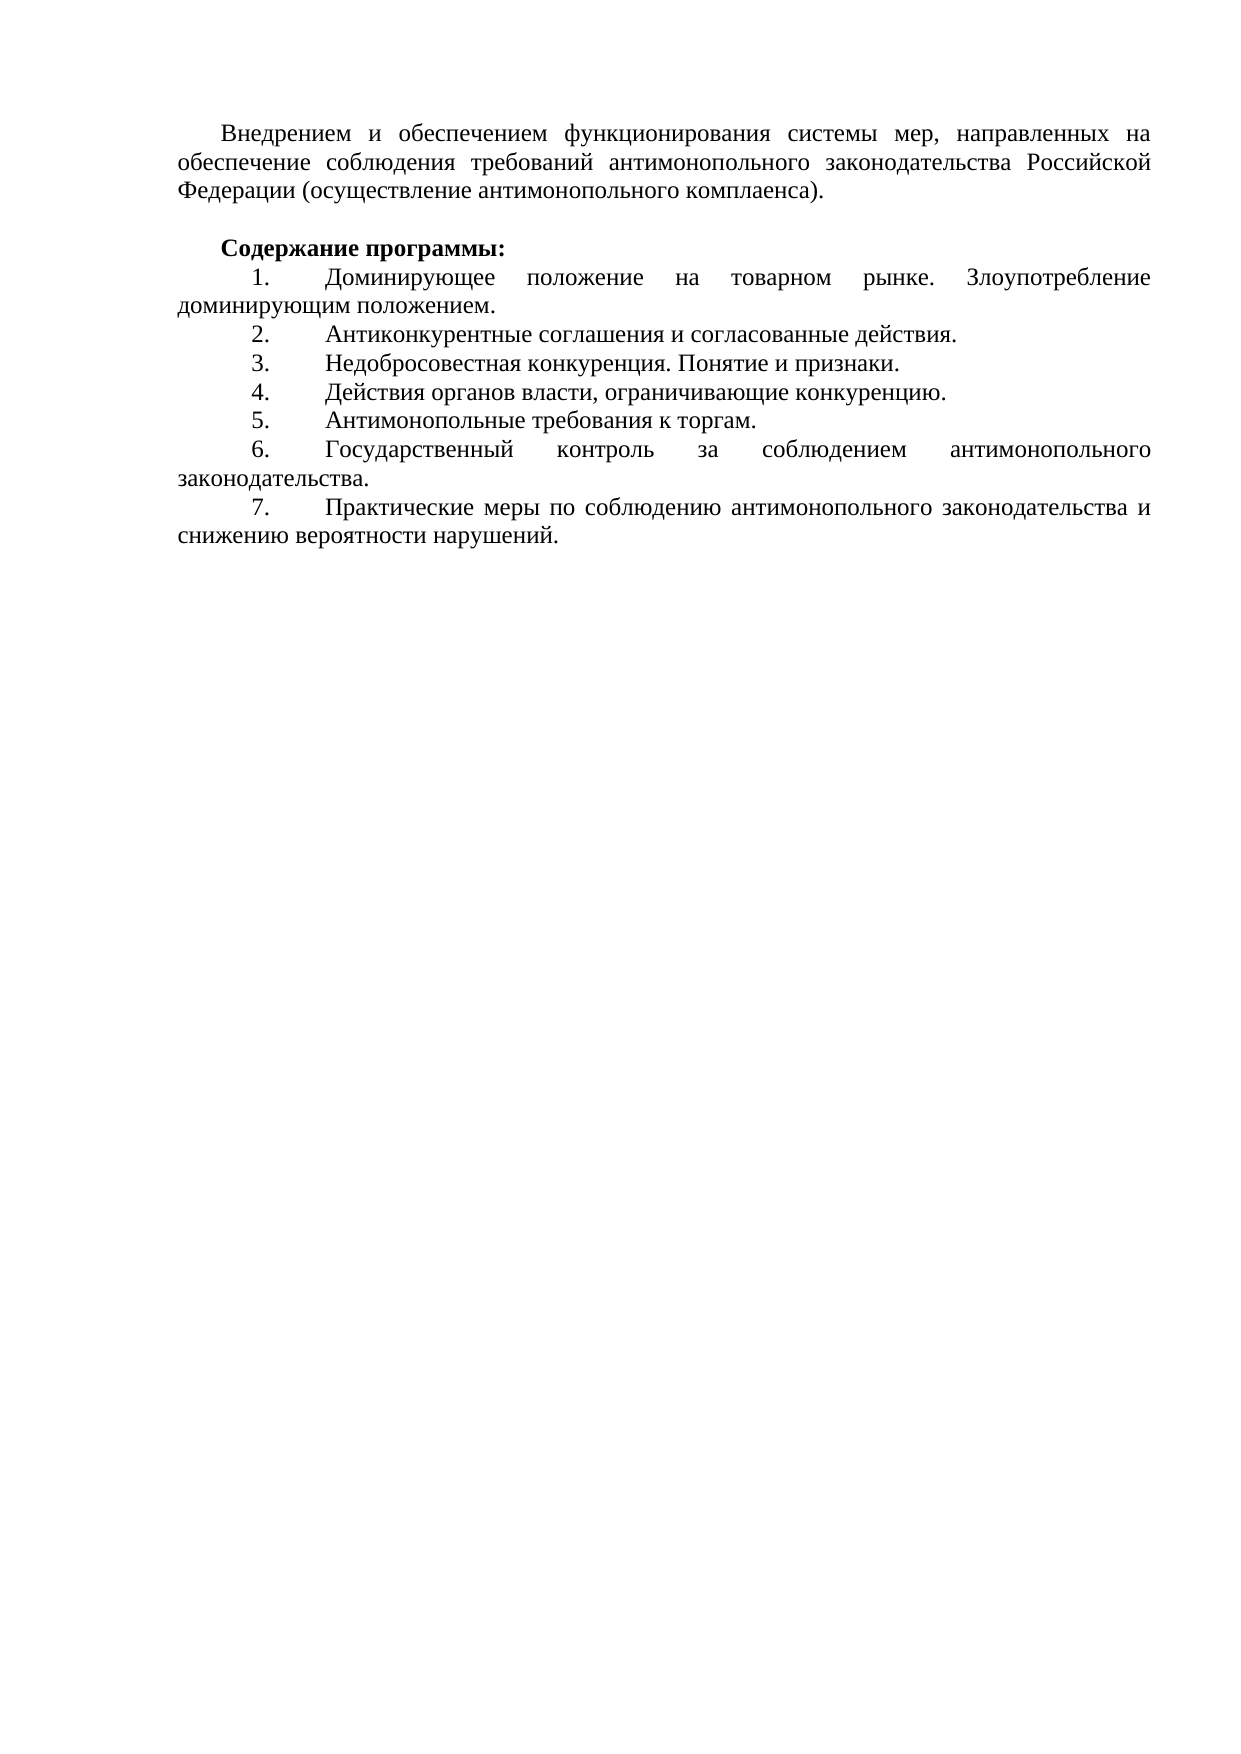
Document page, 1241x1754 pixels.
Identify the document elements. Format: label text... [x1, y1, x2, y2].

list Содержание программы: [177, 233, 1152, 262]
list Внедрением и обеспечением функционирования системы мер, направленных на обеспечение соблюдения требований антимонопольного законодательства Российской Федерации (осуществление антимонопольного комплаенса). [177, 118, 1152, 204]
text 5. Антимонопольные требования к торгам. [177, 406, 1152, 434]
text 1. Доминирующее положение на товарном рынке. Злоупотребление доминирующим положением. [177, 262, 1152, 319]
text 7. Практические меры по соблюдению антимонопольного законодательства и снижению вероятности нарушений. [177, 492, 1152, 549]
text 6. Государственный контроль за соблюдением антимонопольного законодательства. [177, 434, 1152, 492]
text 4. Действия органов власти, ограничивающие конкуренцию. [177, 377, 1152, 406]
text 2. Антиконкурентные соглашения и согласованные действия. [177, 319, 1152, 348]
text 3. Недобросовестная конкуренция. Понятие и признаки. [177, 348, 1152, 377]
